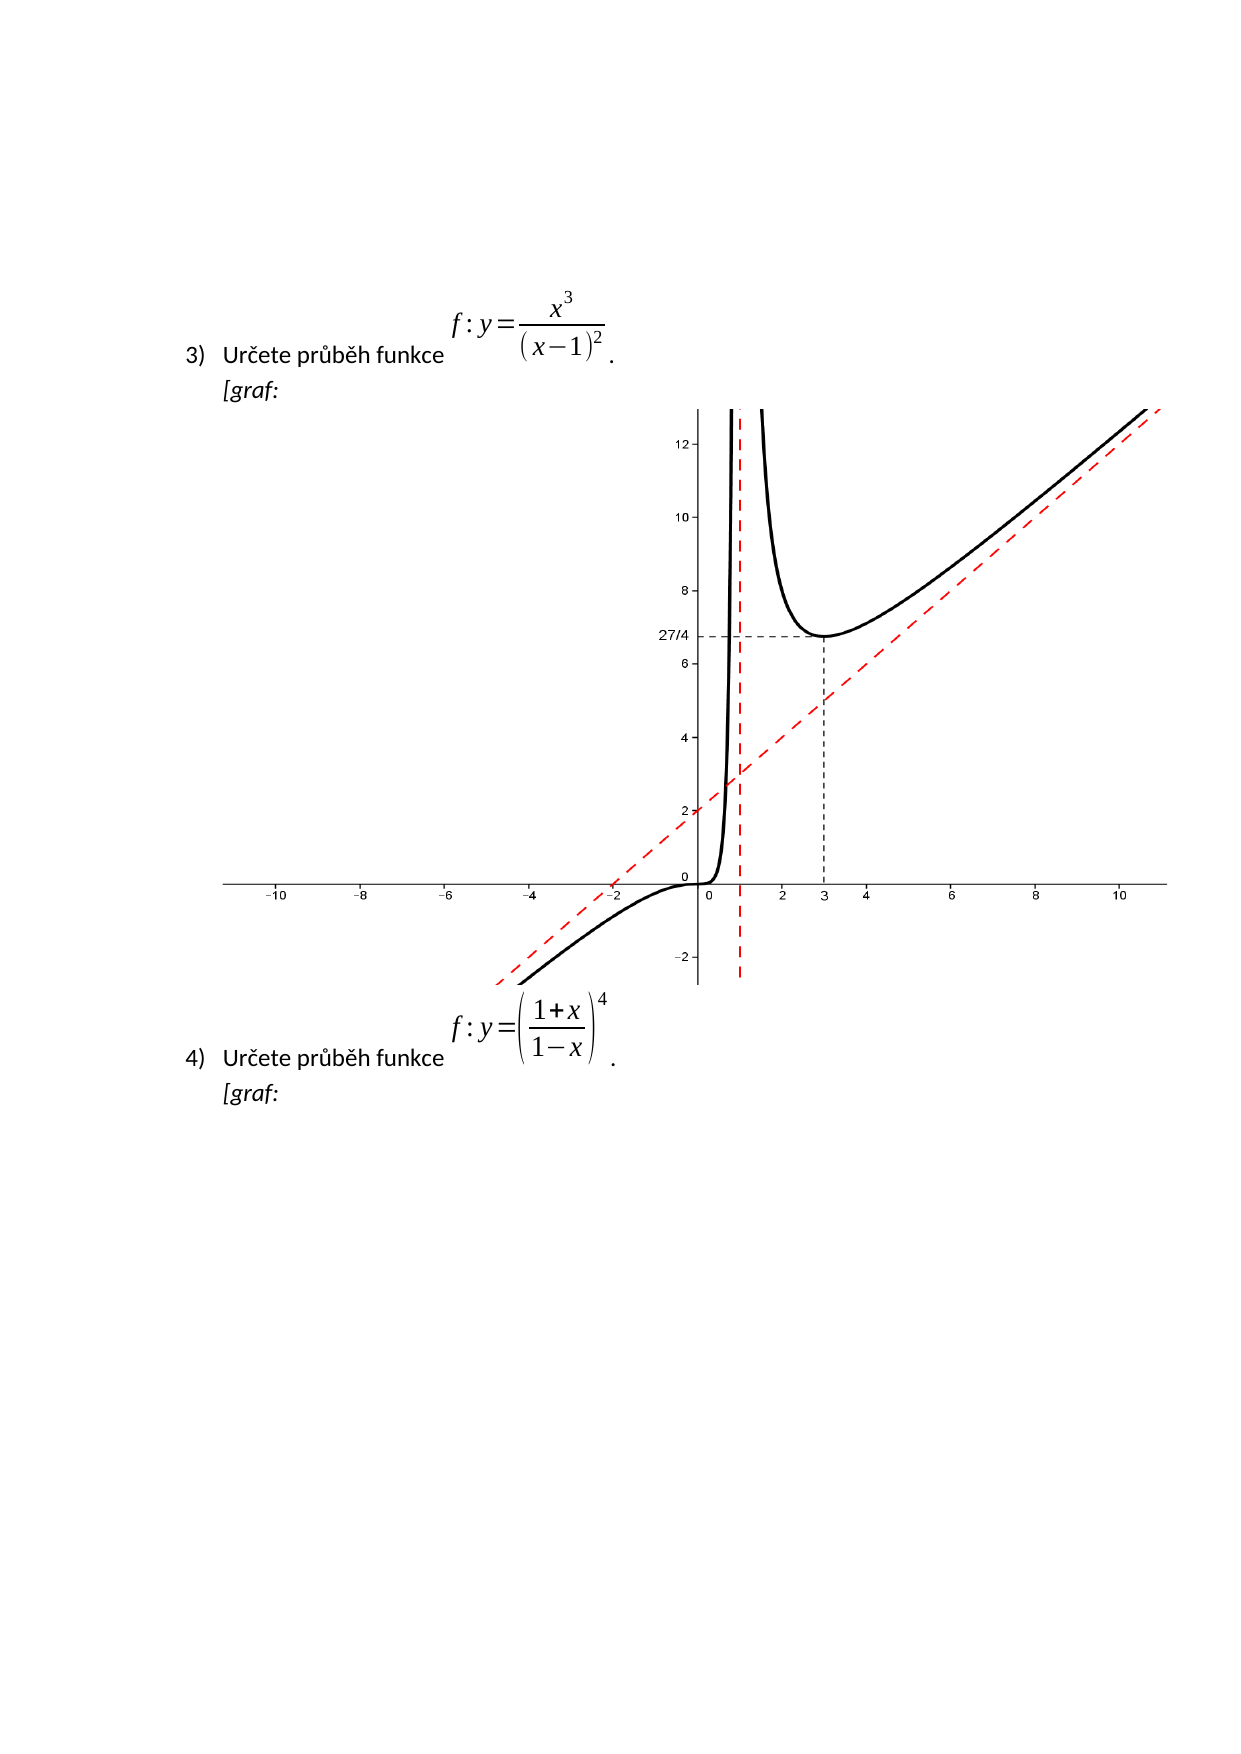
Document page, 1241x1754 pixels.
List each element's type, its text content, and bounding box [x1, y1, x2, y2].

list [graf: [223, 374, 1093, 405]
list Určete průběh funkce . [185, 988, 1093, 1072]
list [graf: [223, 1077, 1093, 1107]
picture [222, 409, 1168, 985]
list Určete průběh funkce . [185, 288, 1093, 370]
